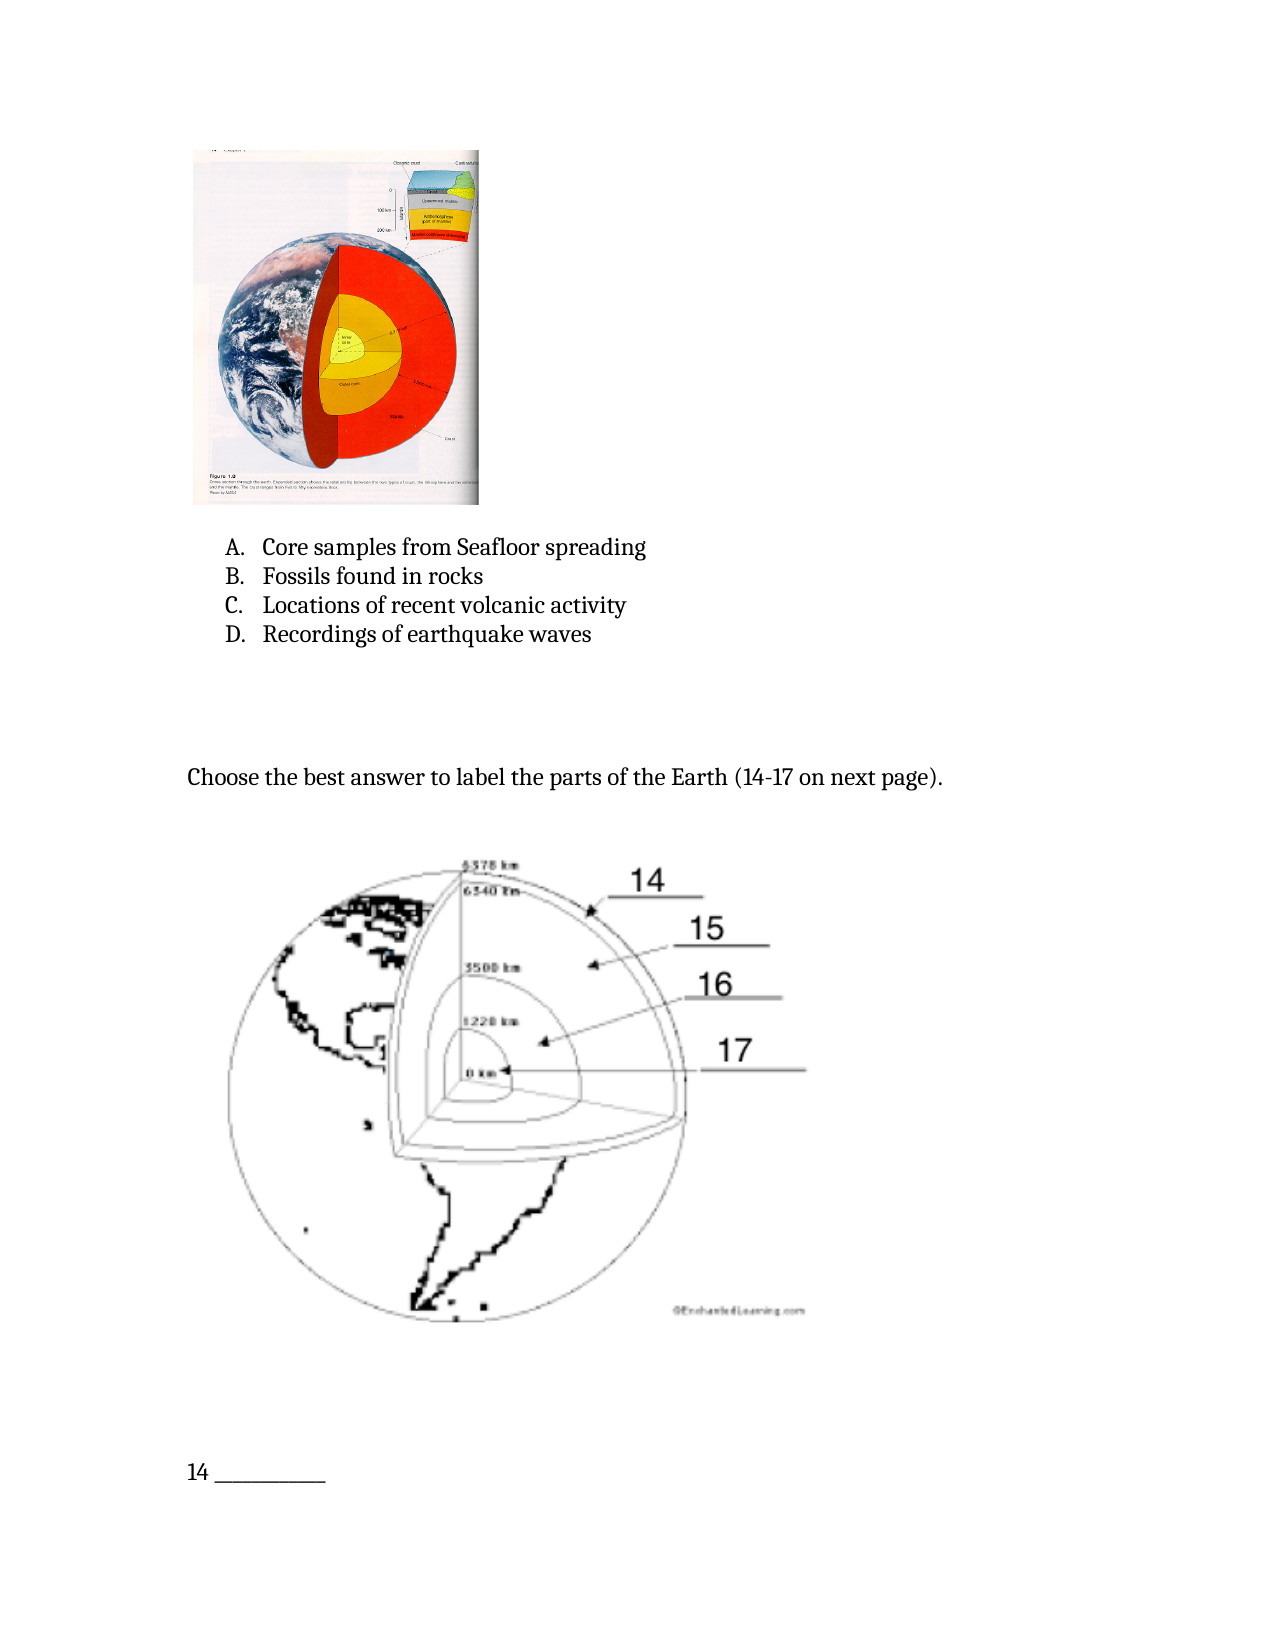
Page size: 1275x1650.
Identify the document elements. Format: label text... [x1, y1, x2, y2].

list Fossils found in rocks [225, 562, 1087, 591]
list Core samples from Seafloor spreading [225, 533, 1087, 562]
text Choose the best answer to label the parts of the Earth (14-17 on next page). [187, 763, 1087, 792]
list Locations of recent volcanic activity [225, 591, 1087, 619]
picture [187, 849, 881, 1344]
picture [193, 150, 479, 505]
list Recordings of earthquake waves [225, 619, 1087, 648]
text 14 ____________ [187, 1458, 1087, 1487]
